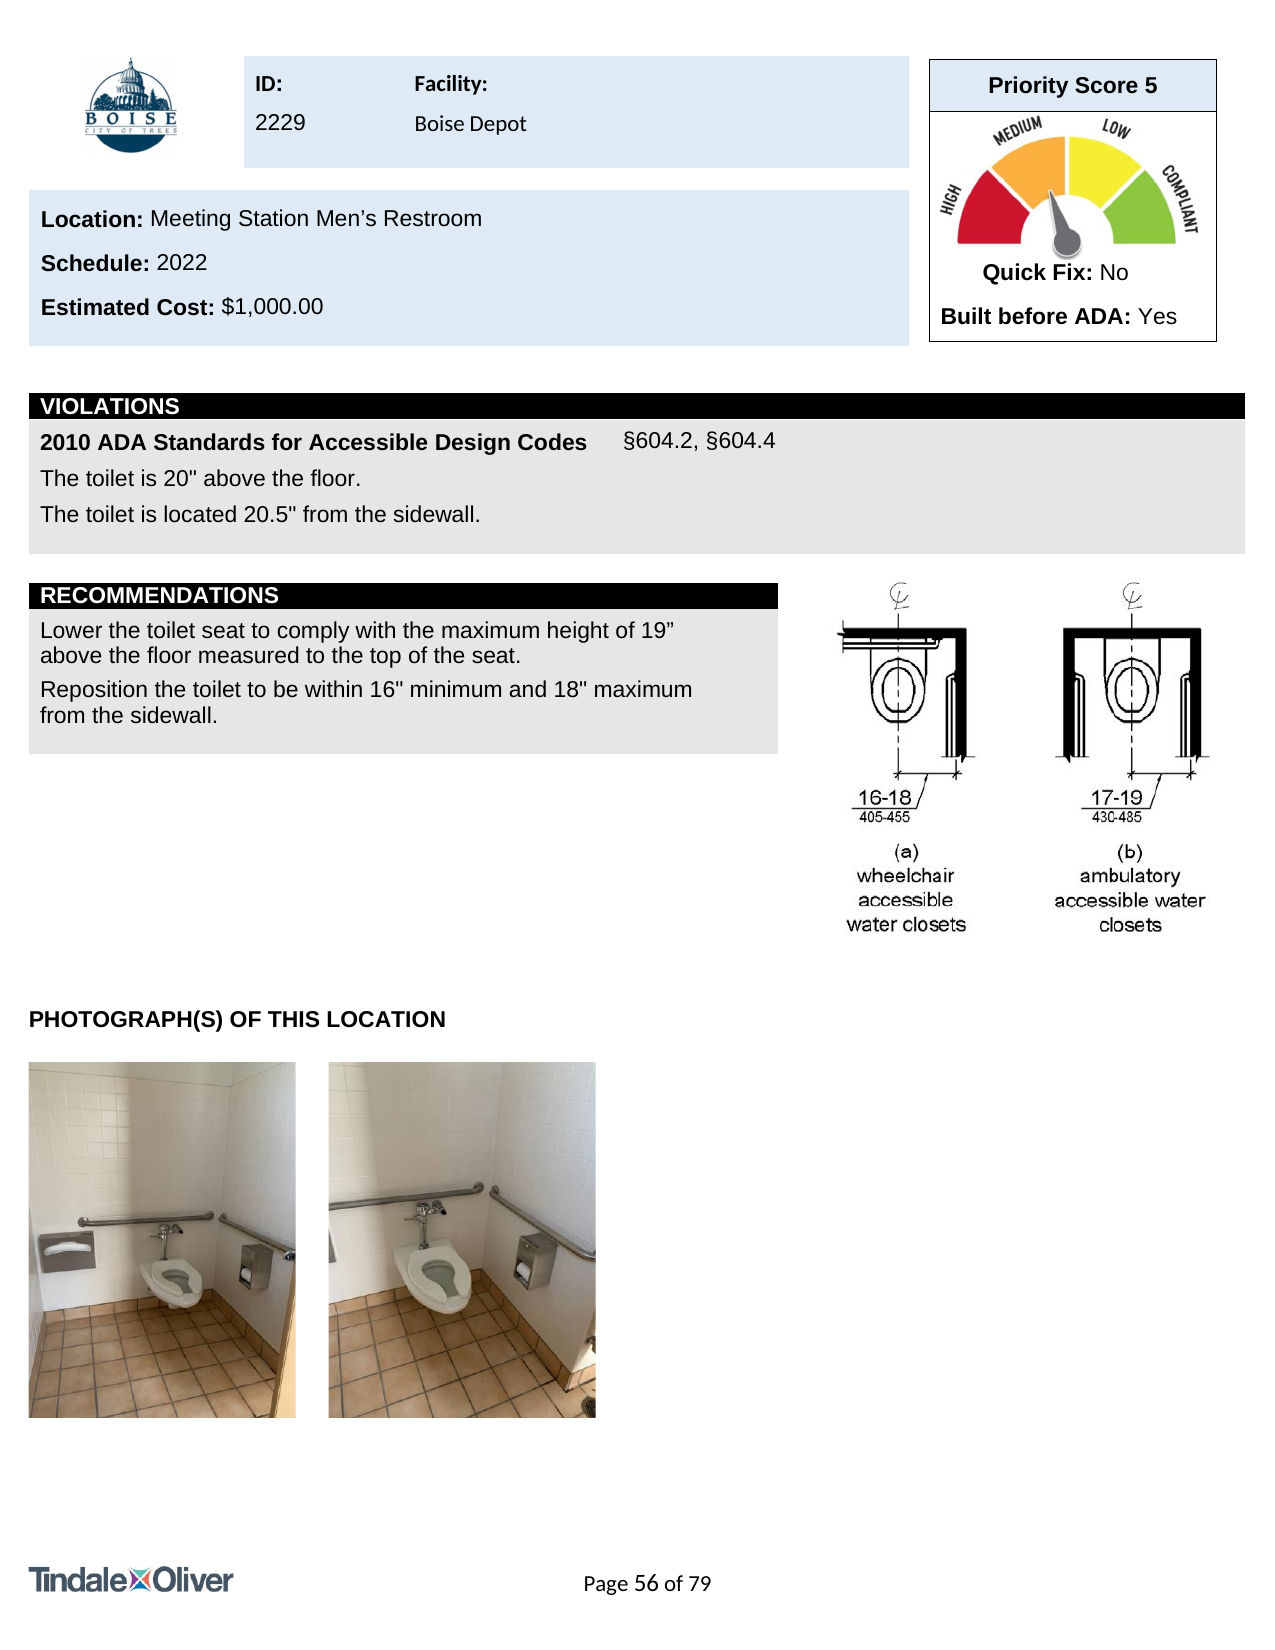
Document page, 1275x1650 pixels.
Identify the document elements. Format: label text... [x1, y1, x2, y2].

picture [84, 56, 178, 154]
picture [938, 112, 1202, 260]
table_cell Quick Fix: No Built before ADA: Yes [930, 112, 1216, 341]
picture [28, 1062, 296, 1418]
picture [28, 1566, 234, 1592]
table_header ID: 2229 [244, 56, 403, 168]
table_header Location: Meeting Station Men’s Restroom Schedule: 2022 Estimated Cost: $1,000.00 [29, 190, 909, 346]
table_header Priority Score 5 [930, 60, 1216, 111]
table_cell Lower the toilet seat to comply with the maximum height of 19” above the floor measured to the top of the seat. Reposition the toilet to be within 16" minimum and 18" maximum from the sidewall. [29, 609, 778, 754]
picture [830, 582, 1210, 932]
subtitle PHOTOGRAPH(S) OF THIS LOCATION [28, 1006, 1246, 1033]
table_cell 2010 ADA Standards for Accessible Design Codes §604.2, §604.4 The toilet is 20" above the floor. The toilet is located 20.5" from the sidewall. [29, 420, 1245, 554]
picture [328, 1062, 596, 1418]
table_header VIOLATIONS [29, 393, 1245, 419]
table_header Facility: Boise Depot [403, 56, 909, 168]
table_header [29, 56, 243, 168]
table_header RECOMMENDATIONS [29, 583, 778, 609]
